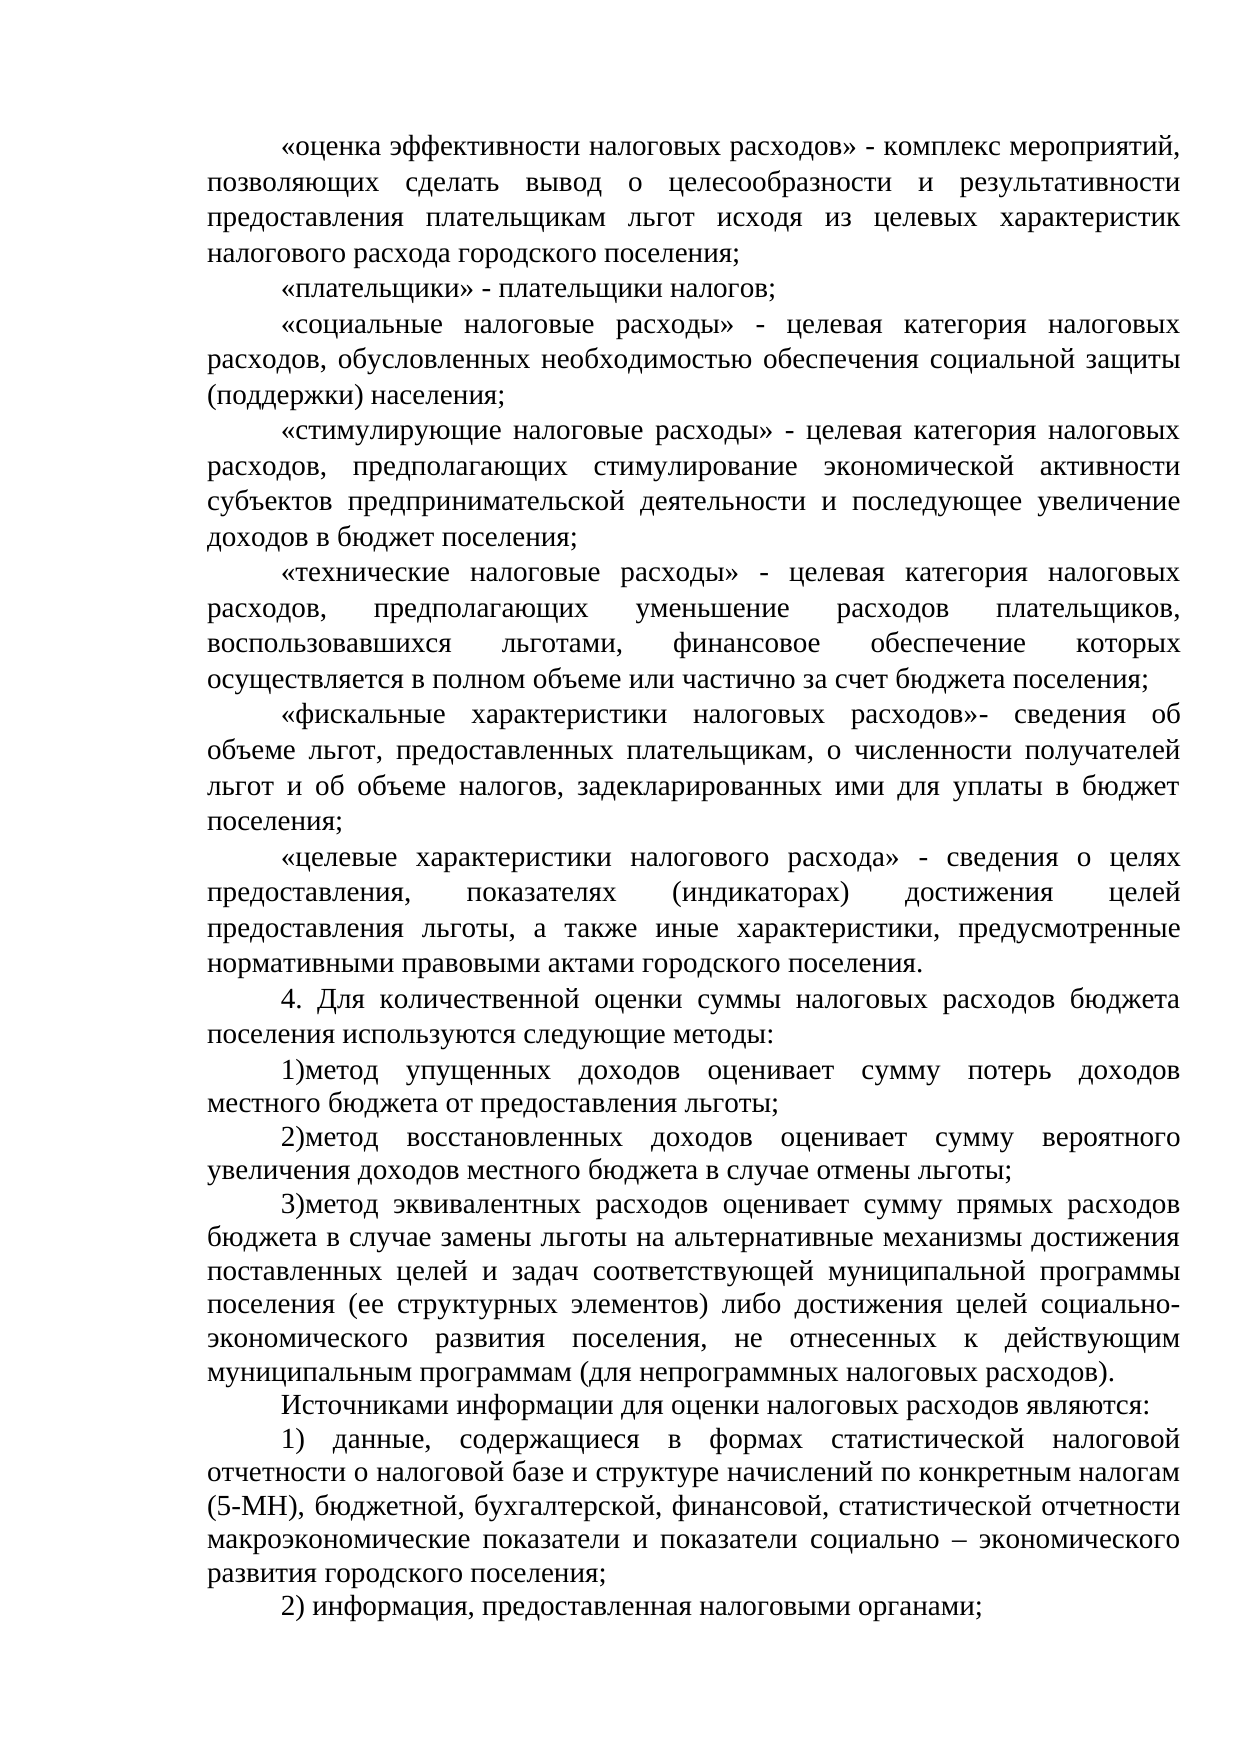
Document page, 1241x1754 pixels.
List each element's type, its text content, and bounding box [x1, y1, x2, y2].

list «социальные налоговые расходы» - целевая категория налоговых расходов, обусловленных необходимостью обеспечения социальной защиты (поддержки) населения; [207, 306, 1181, 410]
list «технические налоговые расходы» - целевая категория налоговых расходов, предполагающих уменьшение расходов плательщиков, воспользовавшихся льготами, финансовое обеспечение которых осуществляется в полном объеме или частично за счет бюджета поселения; [207, 554, 1181, 694]
list «оценка эффективности налоговых расходов» - комплекс мероприятий, позволяющих сделать вывод о целесообразности и результативности предоставления плательщикам льгот исходя из целевых характеристик налогового расхода городского поселения; [207, 128, 1181, 268]
text 1) данные, содержащиеся в формах статистической налоговой отчетности о налоговой базе и структуре начислений по конкретным налогам (5-МН), бюджетной, бухгалтерской, финансовой, статистической отчетности макроэкономические показатели и показатели социально – экономического развития городского поселения; [207, 1421, 1181, 1588]
text 2) информация, предоставленная налоговыми органами; [207, 1588, 1181, 1622]
list «плательщики» - плательщики налогов; [207, 270, 1181, 304]
list «фискальные характеристики налоговых расходов»- сведения об объеме льгот, предоставленных плательщикам, о численности получателей льгот и об объеме налогов, задекларированных ими для уплаты в бюджет поселения; [207, 697, 1181, 837]
text Источниками информации для оценки налоговых расходов являются: [207, 1387, 1181, 1421]
text 3)метод эквивалентных расходов оценивает сумму прямых расходов бюджета в случае замены льготы на альтернативные механизмы достижения поставленных целей и задач соответствующей муниципальной программы поселения (ее структурных элементов) либо достижения целей социально-экономического развития поселения, не отнесенных к действующим муниципальным программам (для непрограммных налоговых расходов). [207, 1186, 1181, 1387]
list «целевые характеристики налогового расхода» - сведения о целях предоставления, показателях (индикаторах) достижения целей предоставления льготы, а также иные характеристики, предусмотренные нормативными правовыми актами городского поселения. [207, 839, 1181, 979]
list «стимулирующие налоговые расходы» - целевая категория налоговых расходов, предполагающих стимулирование экономической активности субъектов предпринимательской деятельности и последующее увеличение доходов в бюджет поселения; [207, 412, 1181, 552]
text 2)метод восстановленных доходов оценивает сумму вероятного увеличения доходов местного бюджета в случае отмены льготы; [207, 1119, 1181, 1186]
text 1)метод упущенных доходов оценивает сумму потерь доходов местного бюджета от предоставления льготы; [207, 1052, 1181, 1119]
list 4. Для количественной оценки суммы налоговых расходов бюджета поселения используются следующие методы: [207, 981, 1181, 1050]
